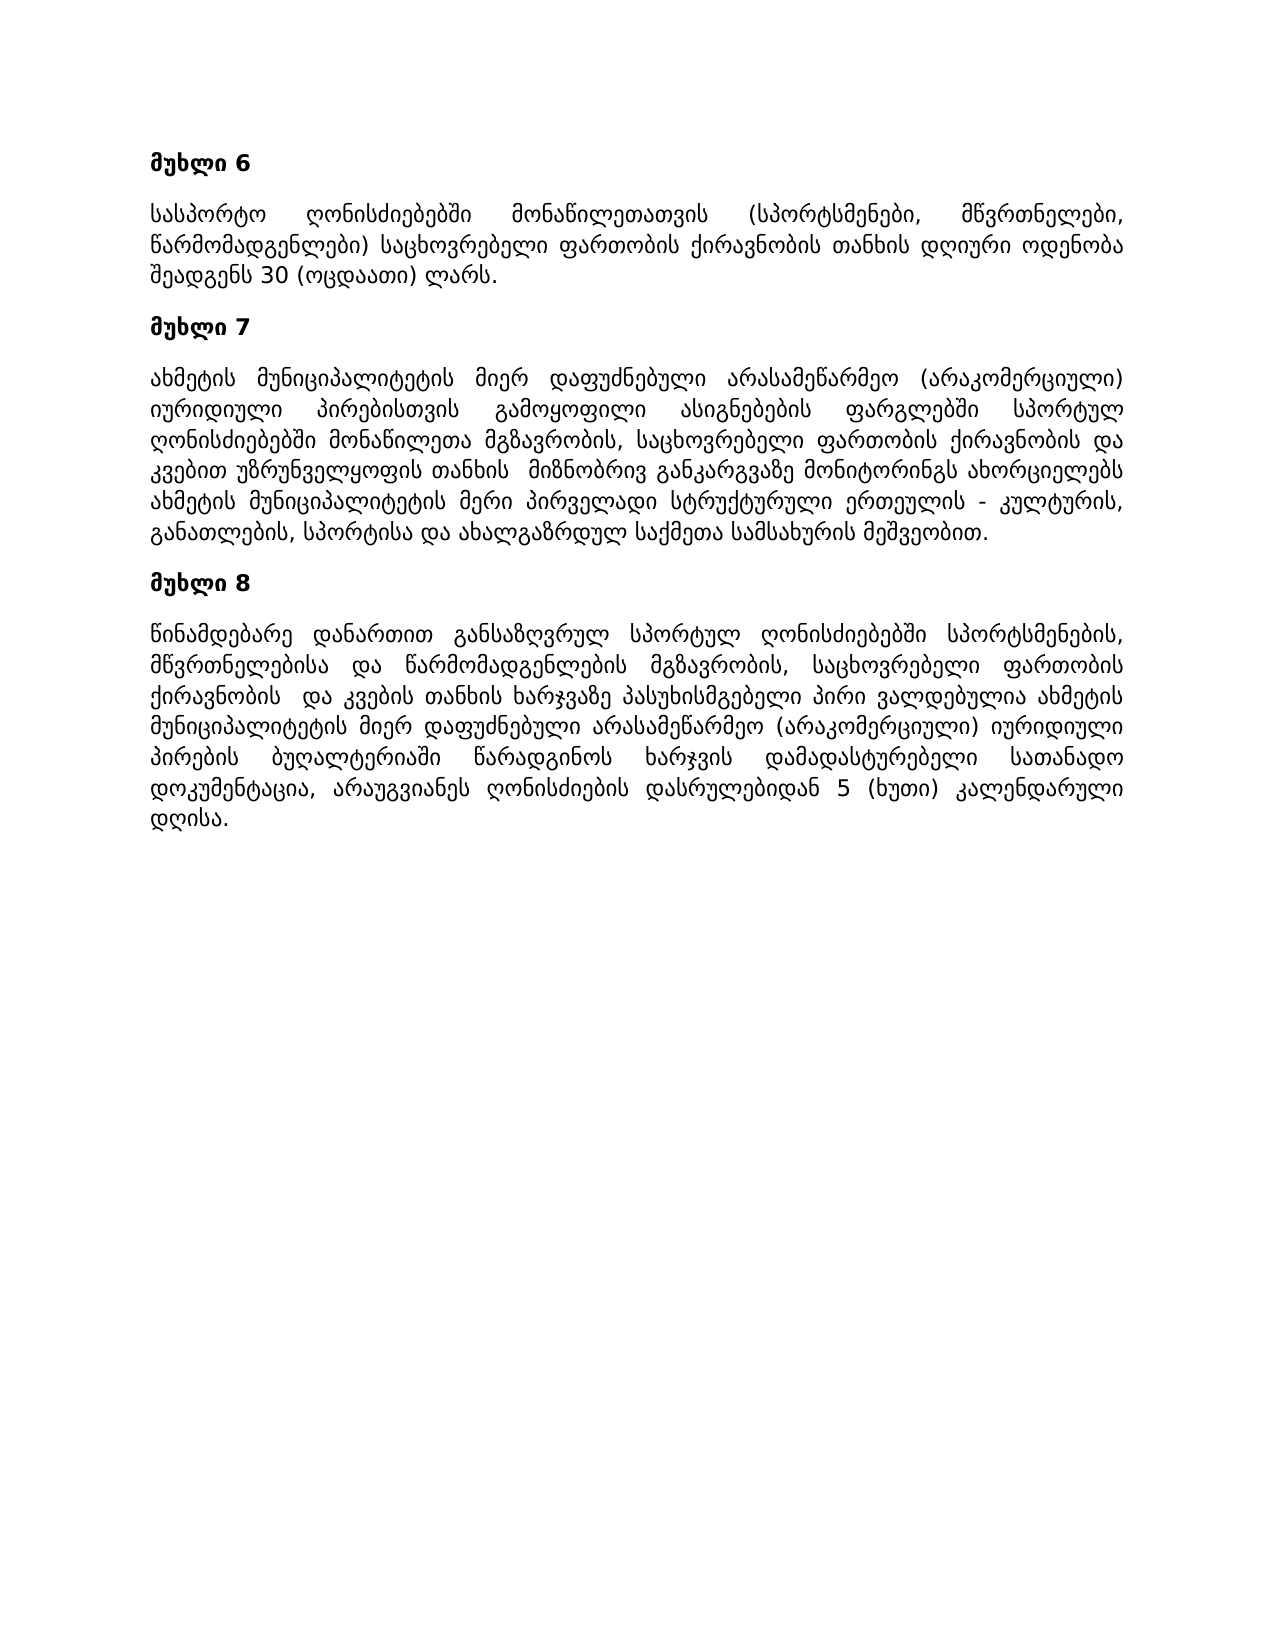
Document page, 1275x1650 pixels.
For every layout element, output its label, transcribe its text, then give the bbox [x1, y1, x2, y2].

text წინამდებარე დანართით განსაზღვრულ სპორტულ ღონისძიებებში სპორტსმენების, მწვრთნელებისა და წარმომადგენლების მგზავრობის, საცხოვრებელი ფართობის ქირავნობის და კვების თანხის ხარჯვაზე პასუხისმგებელი პირი ვალდებულია ახმეტის მუნიციპალიტეტის მიერ დაფუძნებული არასამეწარმეო (არაკომერციული) იურიდიული პირების ბუღალტერიაში წარადგინოს ხარჯვის დამადასტურებელი სათანადო დოკუმენტაცია, არაუგვიანეს ღონისძიების დასრულებიდან 5 (ხუთი) კალენდარული დღისა. [150, 622, 1125, 832]
text მუხლი 7 [150, 314, 1125, 341]
text ახმეტის მუნიციპალიტეტის მიერ დაფუძნებული არასამეწარმეო (არაკომერციული) იურიდიული პირებისთვის გამოყოფილი ასიგნებების ფარგლებში სპორტულ ღონისძიებებში მონაწილეთა მგზავრობის, საცხოვრებელი ფართობის ქირავნობის და კვებით უზრუნველყოფის თანხის მიზნობრივ განკარგვაზე მონიტორინგს ახორციელებს ახმეტის მუნიციპალიტეტის მერი პირველადი სტრუქტურული ერთეულის - კულტურის, განათლების, სპორტისა და ახალგაზრდულ საქმეთა სამსახურის მეშვეობით. [150, 366, 1125, 545]
text მუხლი 6 [150, 150, 1125, 177]
text მუხლი 8 [150, 570, 1125, 597]
text სასპორტო ღონისძიებებში მონაწილეთათვის (სპორტსმენები, მწვრთნელები, წარმომადგენლები) საცხოვრებელი ფართობის ქირავნობის თანხის დღიური ოდენობა შეადგენს 30 (ოცდაათი) ლარს. [150, 201, 1125, 289]
